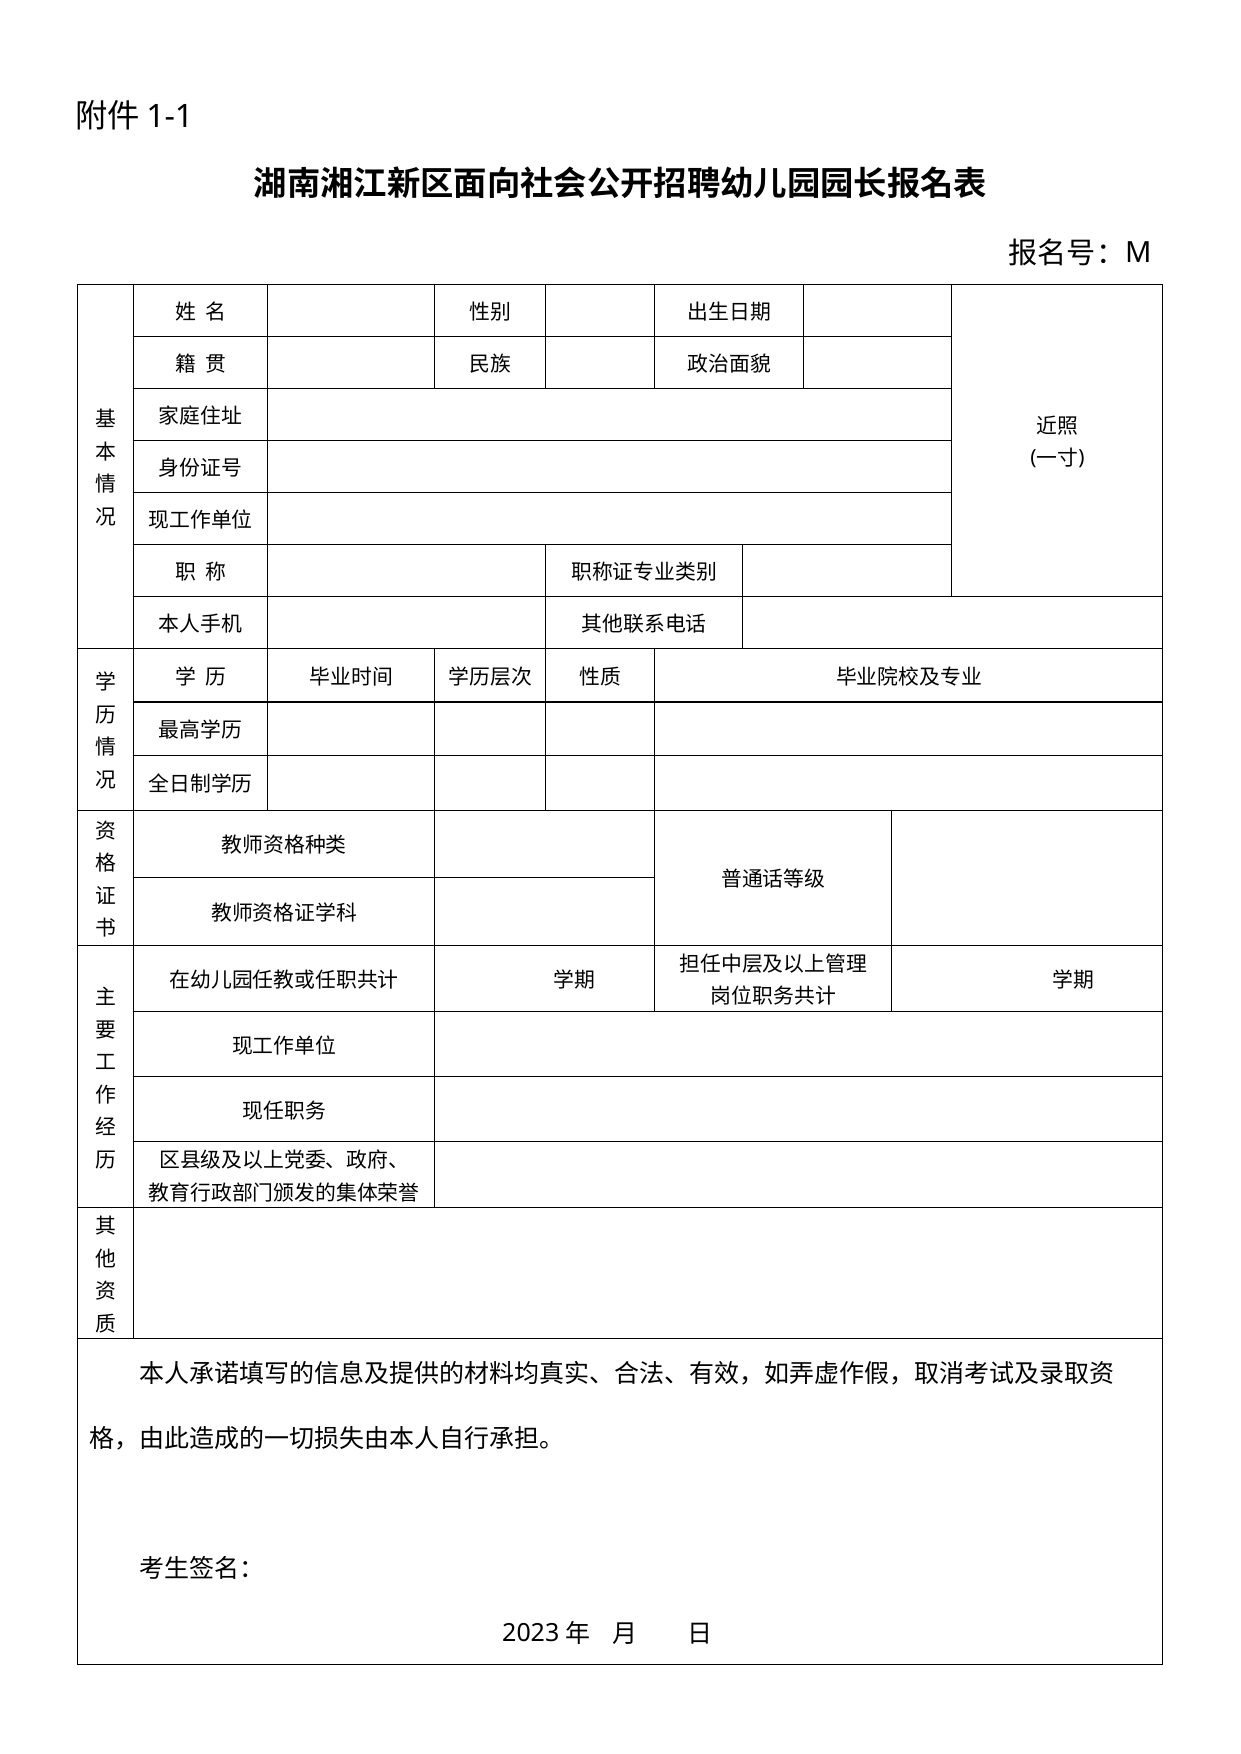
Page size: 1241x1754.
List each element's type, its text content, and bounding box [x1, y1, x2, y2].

table_cell 主要工作经历 [78, 946, 133, 1207]
table_cell 家庭住址 [134, 389, 267, 440]
table_cell 本人手机 [134, 597, 267, 648]
table_cell [435, 1142, 1162, 1207]
table_cell 政治面貌 [655, 337, 803, 388]
table_cell 性别 [435, 285, 545, 336]
table_cell 现工作单位 [134, 1012, 434, 1076]
table_cell [268, 441, 951, 492]
table_cell 现任职务 [134, 1077, 434, 1141]
table_cell [435, 703, 545, 755]
table_cell [892, 811, 1162, 945]
table_cell 姓 名 [134, 285, 267, 336]
table_cell 近照 (一寸) [952, 285, 1162, 596]
table_cell [134, 1208, 1162, 1338]
table_cell 民族 [435, 337, 545, 388]
table_cell 现工作单位 [134, 493, 267, 544]
table_cell 报名号：M [78, 219, 1163, 284]
table_cell [268, 389, 951, 440]
table_cell [435, 811, 654, 877]
table_cell 在幼儿园任教或任职共计 [134, 946, 434, 1011]
table_cell [743, 545, 951, 596]
table_cell [268, 545, 545, 596]
table_cell [655, 703, 1162, 755]
table_cell 学历情况 [78, 649, 133, 809]
table_cell 毕业时间 [268, 649, 434, 701]
table_cell 学历层次 [435, 649, 545, 701]
table_cell 学 历 [134, 649, 267, 701]
table_cell 职称证专业类别 [546, 545, 742, 596]
table_cell 普通话等级 [655, 811, 891, 945]
table_cell 资格证书 [78, 811, 133, 945]
table_cell 性质 [546, 649, 654, 701]
table_cell 基本情况 [78, 285, 133, 648]
table_cell 全日制学历 [134, 756, 267, 809]
table_cell 籍 贯 [134, 337, 267, 388]
table_cell [804, 285, 951, 336]
table_cell [546, 285, 654, 336]
table_cell [435, 1077, 1162, 1141]
table_cell 出生日期 [655, 285, 803, 336]
table_cell [268, 703, 434, 755]
table_cell [435, 756, 545, 809]
table_cell [268, 337, 434, 388]
table_cell 最高学历 [134, 703, 267, 755]
table_cell 本人承诺填写的信息及提供的材料均真实、合法、有效，如弄虚作假，取消考试及录取资格，由此造成的一切损失由本人自行承担。 考生签名： 2023年 月 日 [78, 1339, 1162, 1664]
table_cell [268, 597, 545, 648]
table_cell [804, 337, 951, 388]
table_cell 担任中层及以上管理 岗位职务共计 [655, 946, 891, 1011]
text 附件1-1 [75, 81, 1165, 146]
table_cell 其他联系电话 [546, 597, 742, 648]
table_cell [546, 703, 654, 755]
table_cell [268, 285, 434, 336]
table_cell 学期 [435, 946, 654, 1011]
table_cell [435, 1012, 1162, 1076]
table_cell 教师资格证学科 [134, 878, 434, 945]
table_cell [435, 878, 654, 945]
table_cell [546, 756, 654, 809]
table_cell 学期 [892, 946, 1162, 1011]
table_cell 教师资格种类 [134, 811, 434, 877]
table_cell [268, 756, 434, 809]
table_cell [268, 493, 951, 544]
table_cell [655, 756, 1162, 809]
table_header 湖南湘江新区面向社会公开招聘幼儿园园长报名表 [78, 146, 1163, 219]
table_cell [546, 337, 654, 388]
table_cell 职 称 [134, 545, 267, 596]
table_cell 其他资质 [78, 1208, 133, 1338]
table_cell [743, 597, 1162, 648]
table_cell 身份证号 [134, 441, 267, 492]
table_cell 区县级及以上党委、政府、 教育行政部门颁发的集体荣誉 [134, 1142, 434, 1207]
table_cell 毕业院校及专业 [655, 649, 1162, 701]
